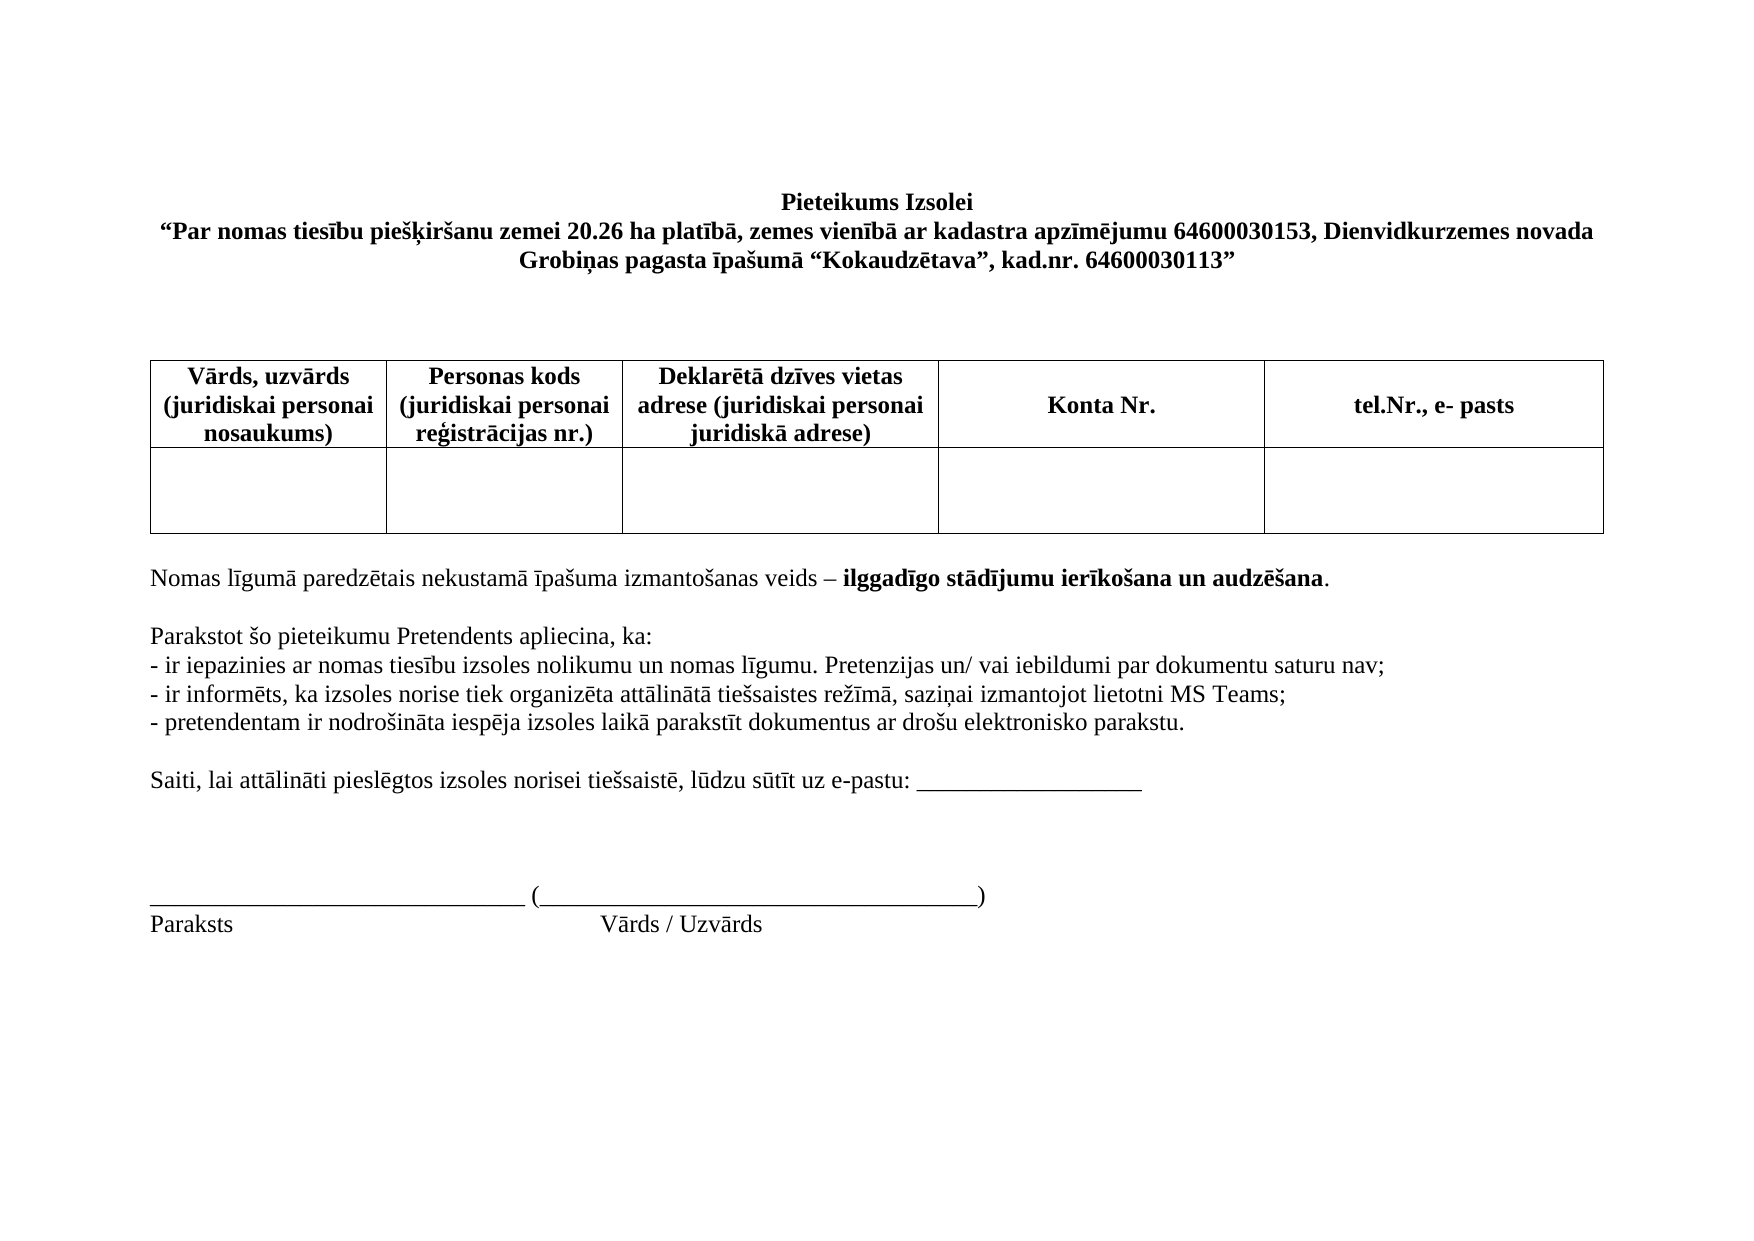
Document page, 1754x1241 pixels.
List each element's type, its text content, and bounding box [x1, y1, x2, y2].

table_header Deklarētā dzīves vietas adrese (juridiskai personai juridiskā adrese) [623, 361, 938, 447]
table_header Personas kods (juridiskai personai reģistrācijas nr.) [387, 361, 622, 447]
text “Par nomas tiesību piešķiršanu zemei 20.26 ha platībā, zemes vienībā ar kadastra apzīmējumu 64600030153, Dienvidkurzemes novada Grobiņas pagasta īpašumā “Kokaudzētava”, kad.nr. 64600030113” [150, 216, 1604, 274]
table_cell [939, 448, 1264, 533]
text Nomas līgumā paredzētais nekustamā īpašuma izmantošanas veids – ilggadīgo stādījumu ierīkošana un audzēšana. [150, 563, 1604, 592]
table_cell [387, 448, 622, 533]
text Paraksts Vārds / Uzvārds [150, 909, 1604, 938]
text - ir iepazinies ar nomas tiesību izsoles nolikumu un nomas līgumu. Pretenzijas un/ vai iebildumi par dokumentu saturu nav; [150, 650, 1604, 679]
table_header Konta Nr. [939, 361, 1264, 447]
text Saiti, lai attālināti pieslēgtos izsoles norisei tiešsaistē, lūdzu sūtīt uz e-pastu: __________________ [150, 765, 1604, 794]
table_cell [151, 448, 386, 533]
text - pretendentam ir nodrošināta iespēja izsoles laikā parakstīt dokumentus ar drošu elektronisko parakstu. [150, 707, 1604, 736]
table_header tel.Nr., e- pasts [1265, 361, 1603, 447]
table_cell [623, 448, 938, 533]
text - ir informēts, ka izsoles norise tiek organizēta attālinātā tiešsaistes režīmā, saziņai izmantojot lietotni MS Teams; [150, 679, 1604, 707]
table_header Vārds, uzvārds (juridiskai personai nosaukums) [151, 361, 386, 447]
text Parakstot šo pieteikumu Pretendents apliecina, ka: [150, 621, 1604, 650]
text ______________________________ (___________________________________) [150, 880, 1604, 909]
table_cell [1265, 448, 1603, 533]
text Pieteikums Izsolei [150, 187, 1604, 216]
